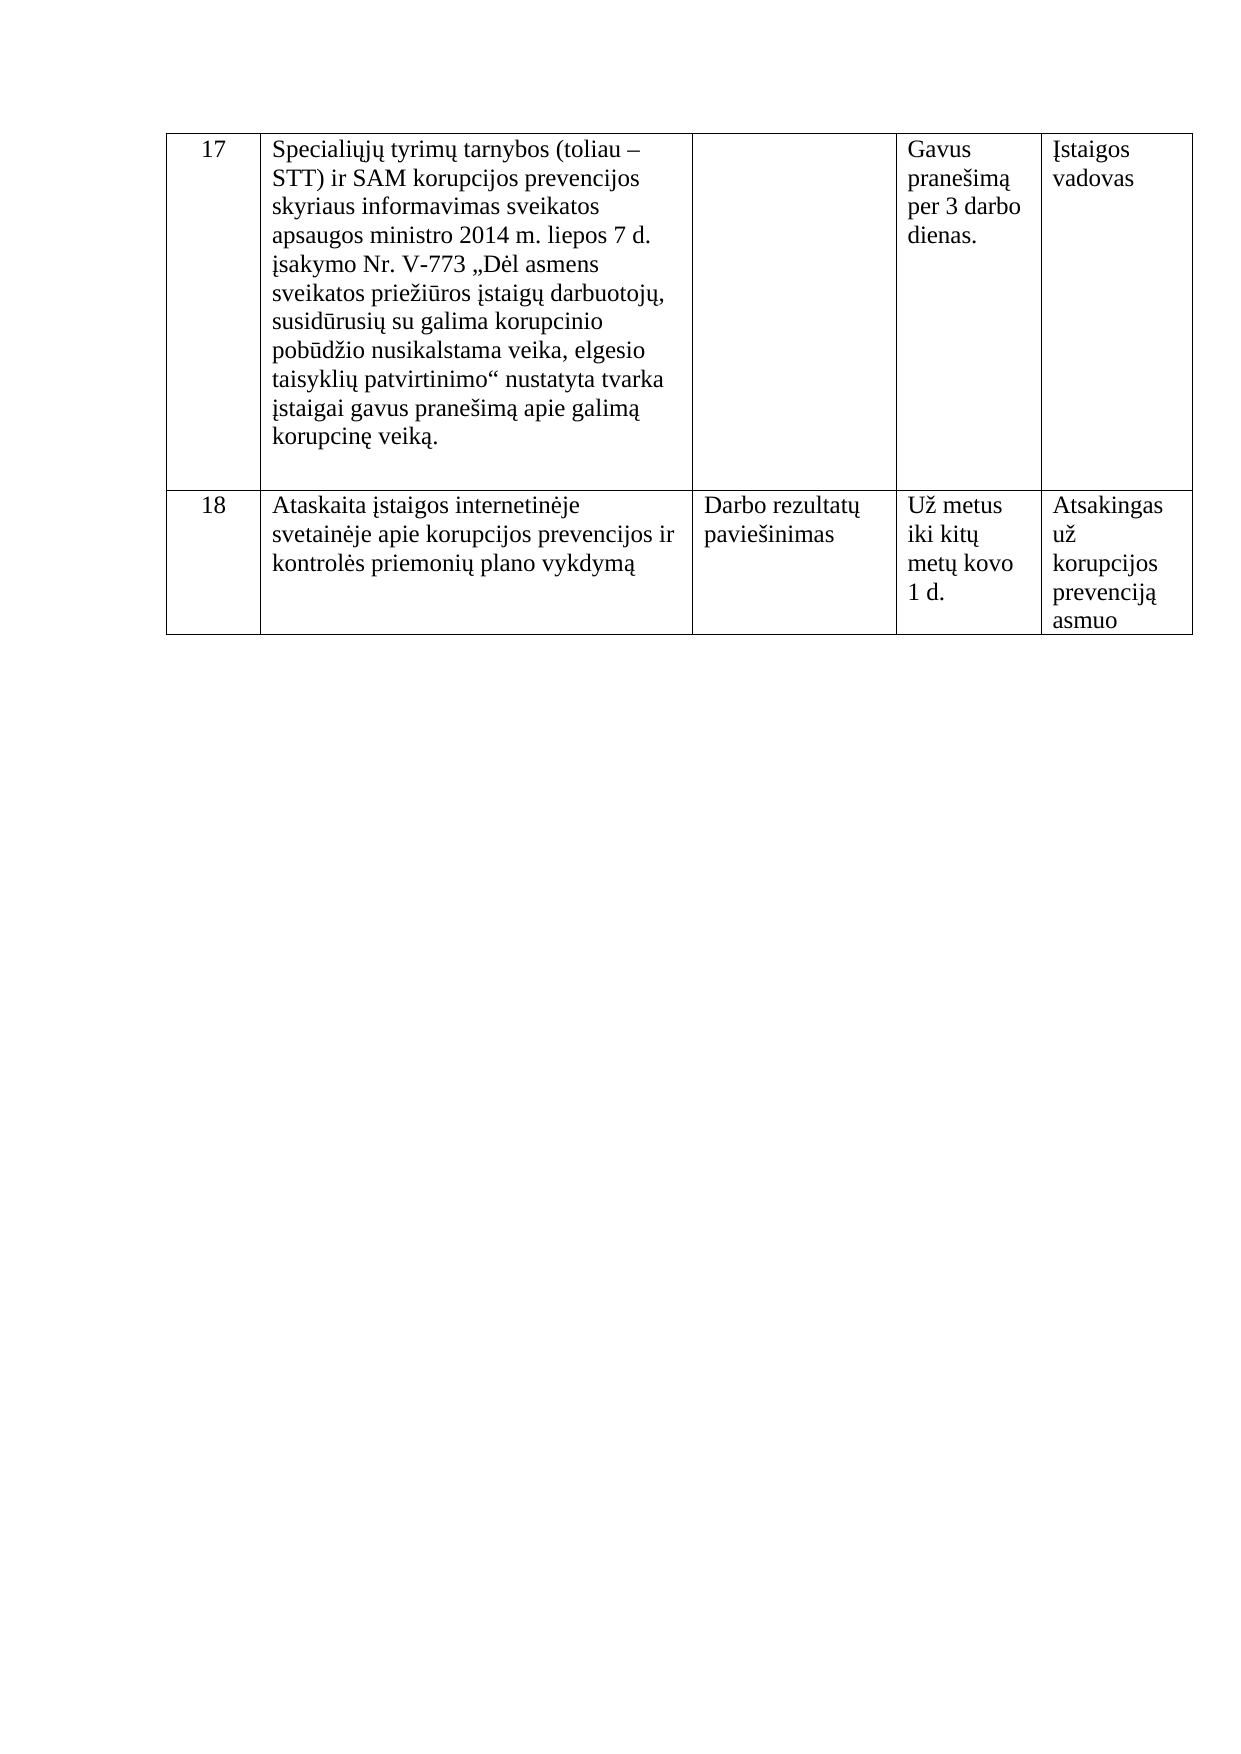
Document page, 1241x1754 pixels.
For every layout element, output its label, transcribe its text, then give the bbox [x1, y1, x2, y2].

table_cell 17 [167, 134, 260, 489]
table_cell Gavus pranešimą per 3 darbo dienas. [897, 134, 1041, 489]
table_cell 18 [167, 491, 260, 634]
table_cell [693, 134, 896, 489]
table_cell Ataskaita įstaigos internetinėje svetainėje apie korupcijos prevencijos ir kontrolės priemonių plano vykdymą [261, 491, 692, 634]
table_cell Specialiųjų tyrimų tarnybos (toliau – STT) ir SAM korupcijos prevencijos skyriaus informavimas sveikatos apsaugos ministro 2014 m. liepos 7 d. įsakymo Nr. V-773 „Dėl asmens sveikatos priežiūros įstaigų darbuotojų, susidūrusių su galima korupcinio pobūdžio nusikalstama veika, elgesio taisyklių patvirtinimo“ nustatyta tvarka įstaigai gavus pranešimą apie galimą korupcinę veiką. [261, 134, 692, 489]
table_cell Atsakingas už korupcijos prevenciją asmuo [1042, 491, 1192, 634]
table_cell Už metus iki kitų metų kovo 1 d. [897, 491, 1041, 634]
table_cell Darbo rezultatų paviešinimas [693, 491, 896, 634]
table_cell Įstaigos vadovas [1042, 134, 1192, 489]
